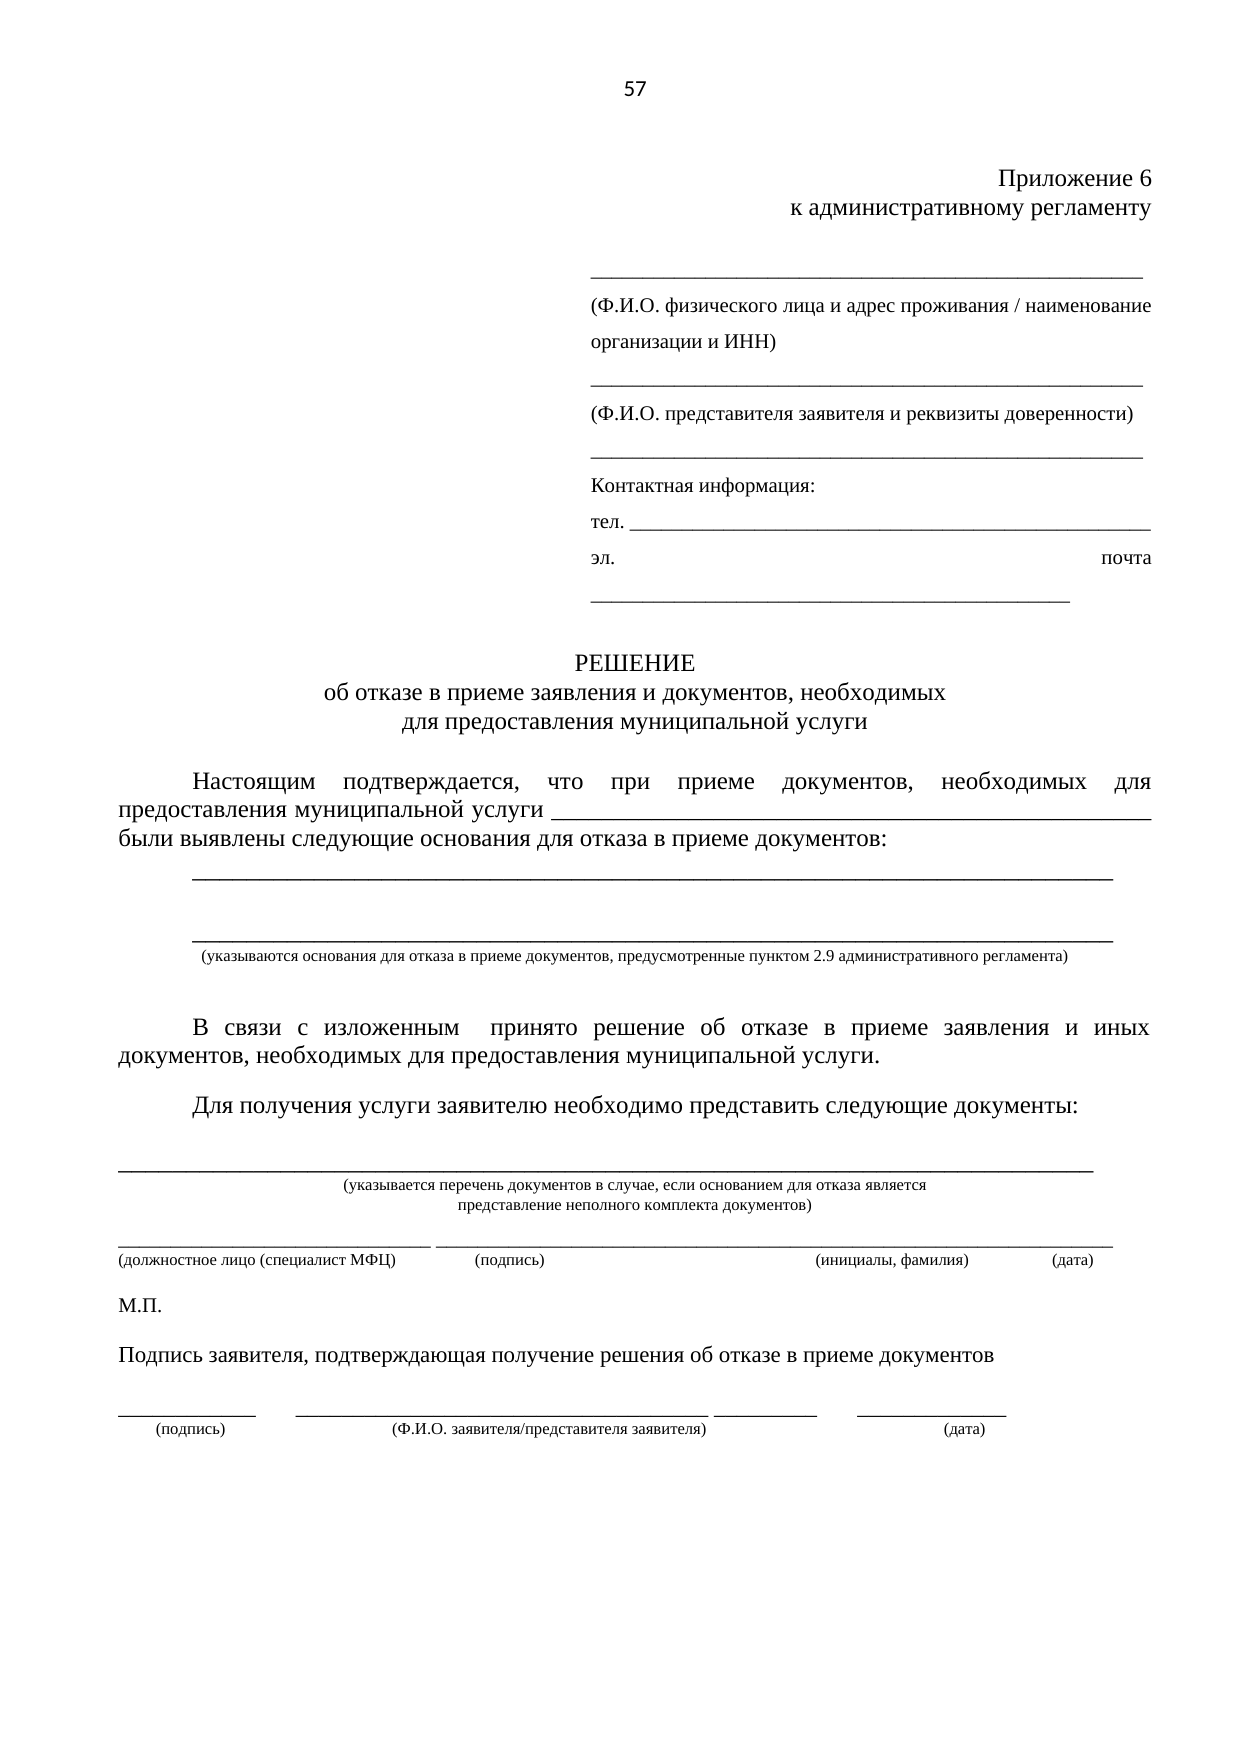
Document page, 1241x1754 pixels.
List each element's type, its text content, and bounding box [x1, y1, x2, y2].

text (подпись) (Ф.И.О. заявителя/представителя заявителя) (дата) [118, 1419, 1152, 1438]
text эл. почта ______________________________________________ [591, 545, 1152, 605]
text ________________________________________________________________________ [118, 1144, 1152, 1175]
text В связи с изложенным принято решение об отказе в приеме заявления и иных документов, необходимых для предоставления муниципальной услуги. [118, 1012, 1152, 1069]
text тел. __________________________________________________ [591, 509, 1152, 533]
text (должностное лицо (специалист МФЦ) (подпись) (инициалы, фамилия) (дата) [118, 1250, 1152, 1269]
text _____________________________________________________ [591, 257, 1152, 281]
text (Ф.И.О. представителя заявителя и реквизиты доверенности) [591, 401, 1152, 425]
text (Ф.И.О. физического лица и адрес проживания / наименование организации и ИНН) [591, 293, 1152, 353]
text Контактная информация: [591, 473, 1152, 497]
text ____________ ____________________________________ _________ _____________ [118, 1393, 1152, 1419]
text М.П. [118, 1293, 1152, 1317]
text к административному регламенту [118, 192, 1152, 221]
text Для получения услуги заявителю необходимо представить следующие документы: [118, 1090, 1152, 1119]
text _____________________________________________________ [591, 365, 1152, 389]
text Приложение 6 [118, 163, 1152, 192]
text (указываются основания для отказа в приеме документов, предусмотренные пунктом 2.9 административного регламента) [118, 946, 1152, 965]
text ____________________________________________________________________ [118, 852, 1152, 883]
text РЕШЕНИЕ [118, 648, 1152, 677]
text ____________________________________________________________________ [118, 914, 1152, 946]
text (указывается перечень документов в случае, если основанием для отказа является [118, 1175, 1152, 1194]
text об отказе в приеме заявления и документов, необходимых для предоставления муниципальной услуги [118, 677, 1152, 735]
text _____________________________________________________ [591, 437, 1152, 461]
text Подпись заявителя, подтверждающая получение решения об отказе в приеме документов [118, 1341, 1152, 1368]
text представление неполного комплекта документов) [118, 1194, 1152, 1213]
text Настоящим подтверждается, что при приеме документов, необходимых для предоставления муниципальной услуги ________________________________________________ были выявлены следующие основания для отказа в приеме документов: [118, 766, 1152, 852]
text ______________________________ _________________________________________________________________ [118, 1226, 1152, 1250]
